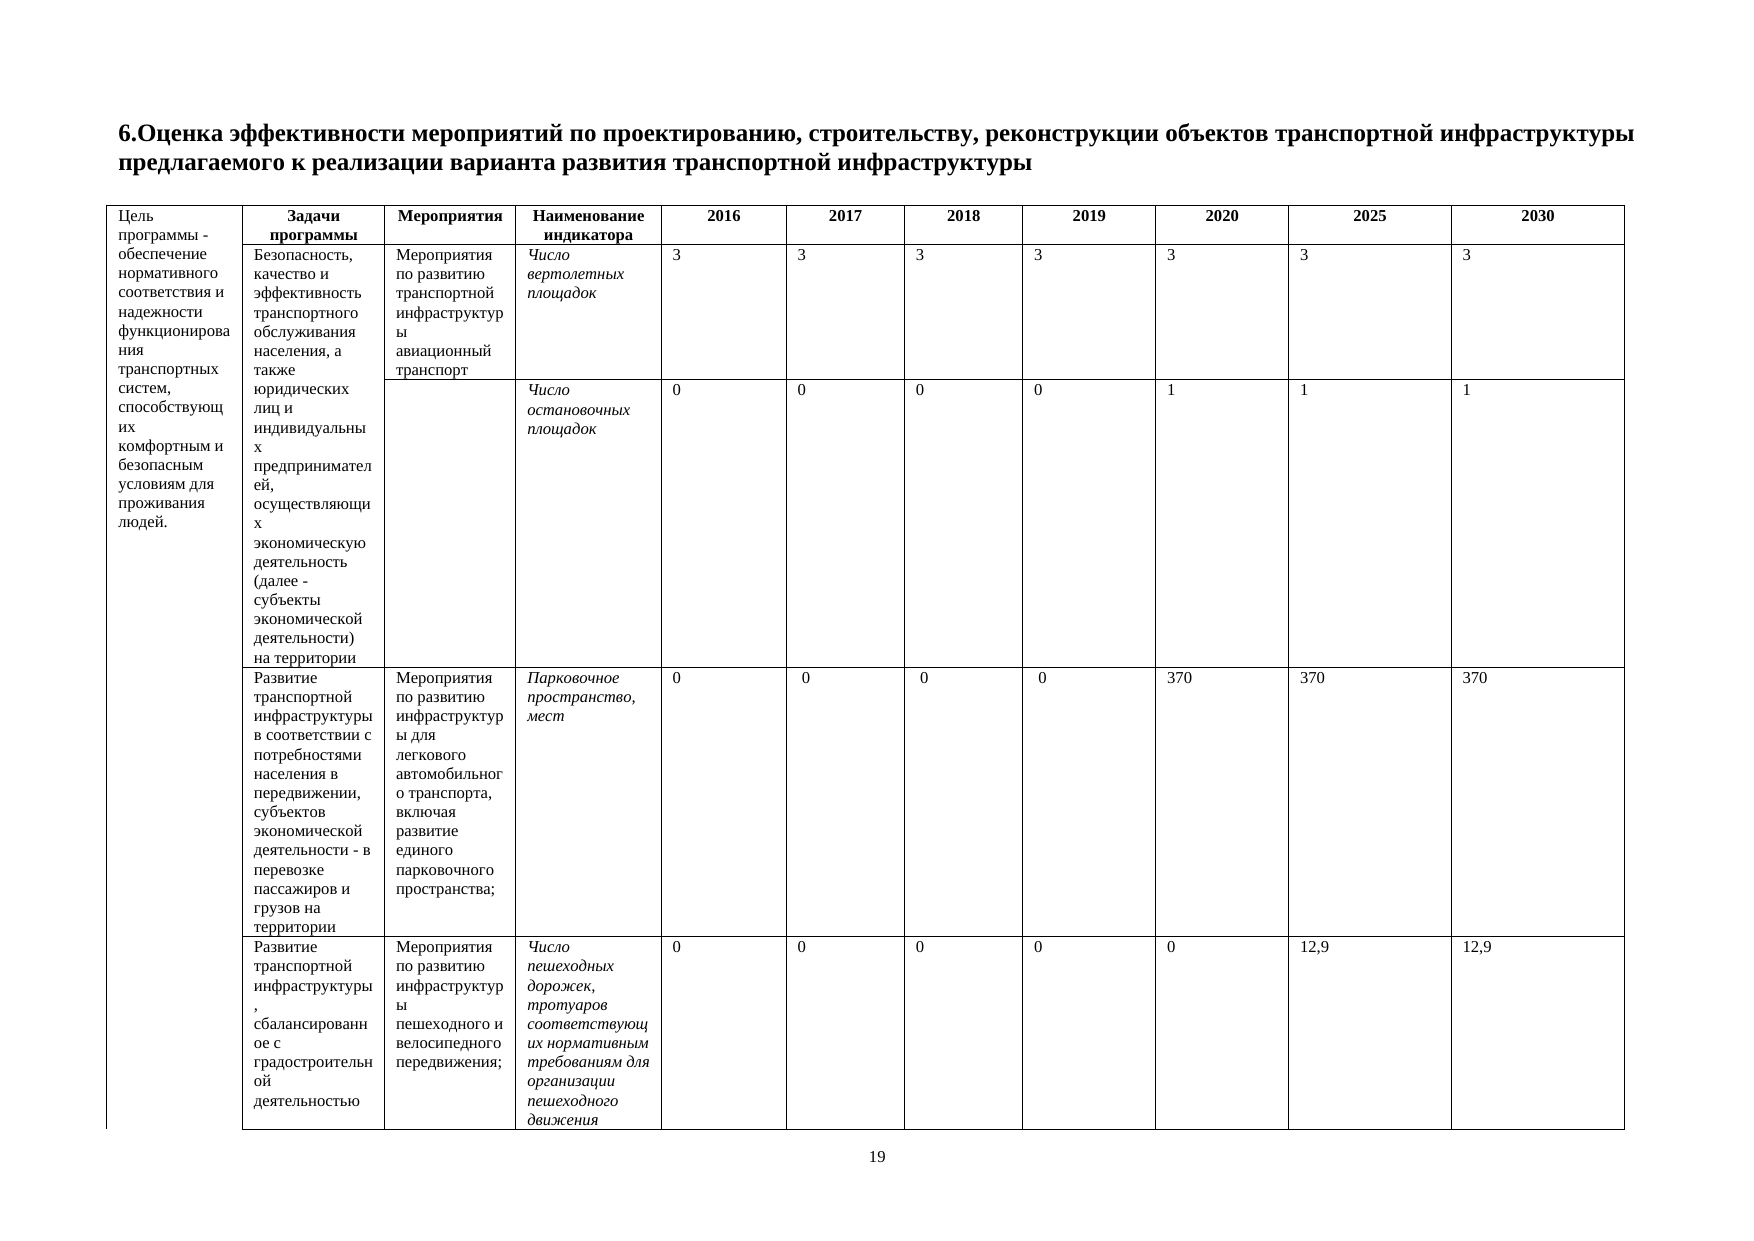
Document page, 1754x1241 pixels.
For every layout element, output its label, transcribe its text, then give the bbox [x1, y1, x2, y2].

table_header 2017 [787, 206, 904, 244]
table_cell 3 [905, 245, 1022, 379]
table_cell 12,9 [1452, 937, 1624, 1129]
table_cell 12,9 [1289, 937, 1451, 1129]
table_cell 370 [1289, 668, 1451, 936]
table_cell Мероприятия по развитию инфраструктуры для легкового автомобильного транспорта, включая развитие единого парковочного пространства; [385, 668, 515, 936]
table_cell 3 [1289, 245, 1451, 379]
table_cell 0 [662, 668, 786, 936]
table_cell 0 [1156, 937, 1288, 1129]
table_cell 0 [787, 937, 904, 1129]
table_header 2018 [905, 206, 1022, 244]
table_cell 1 [1452, 380, 1624, 667]
table_header 2019 [1023, 206, 1155, 244]
table_cell 0 [1023, 380, 1155, 667]
table_cell 0 [905, 380, 1022, 667]
table_cell Парковочное пространство, мест [516, 668, 661, 936]
table_header Мероприятия [385, 206, 515, 244]
table_cell 0 [662, 937, 786, 1129]
table_cell 370 [1156, 668, 1288, 936]
table_cell 3 [1023, 245, 1155, 379]
table_header Цель программы - обеспечение нормативного соответствия и надежности функционирования транспортных систем, способствующих комфортным и безопасным условиям для проживания людей. [107, 206, 242, 1129]
table_header Задачи программы [243, 206, 384, 244]
table_cell Мероприятия по развитию транспортной инфраструктуры авиационный транспорт [385, 245, 515, 379]
subtitle 6.Оценка эффективности мероприятий по проектированию, строительству, реконструкции объектов транспортной инфраструктуры предлагаемого к реализации варианта развития транспортной инфраструктуры [118, 118, 1636, 175]
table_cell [385, 937, 515, 1129]
table_header 2025 [1289, 206, 1451, 244]
table_cell 370 [1452, 668, 1624, 936]
table_cell 3 [1452, 245, 1624, 379]
table_cell 1 [1289, 380, 1451, 667]
table_cell 0 [905, 937, 1022, 1129]
table_cell Развитие транспортной инфраструктуры в соответствии с потребностями населения в передвижении, субъектов экономической деятельности - в перевозке пассажиров и грузов на территории [243, 668, 384, 936]
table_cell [516, 937, 661, 1129]
table_cell 0 [1023, 668, 1155, 936]
table_header 2030 [1452, 206, 1624, 244]
table_cell Число вертолетных площадок [516, 245, 661, 379]
table_cell Безопасность, качество и эффективность транспортного обслуживания населения, а также юридических лиц и индивидуальных предпринимателей, осуществляющих экономическую деятельность (далее - субъекты экономической деятельности) на территории [243, 245, 384, 667]
table_cell 0 [662, 380, 786, 667]
table_header Наименование индикатора [516, 206, 661, 244]
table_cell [243, 937, 384, 1129]
table_cell 0 [787, 668, 904, 936]
table_cell Число остановочных площадок [516, 380, 661, 667]
table_cell 0 [905, 668, 1022, 936]
table_cell 0 [1023, 937, 1155, 1129]
table_cell 3 [662, 245, 786, 379]
table_cell 3 [787, 245, 904, 379]
table_cell 1 [1156, 380, 1288, 667]
table_header 2016 [662, 206, 786, 244]
table_cell 3 [1156, 245, 1288, 379]
table_cell [385, 380, 515, 667]
table_cell 0 [787, 380, 904, 667]
table_header 2020 [1156, 206, 1288, 244]
